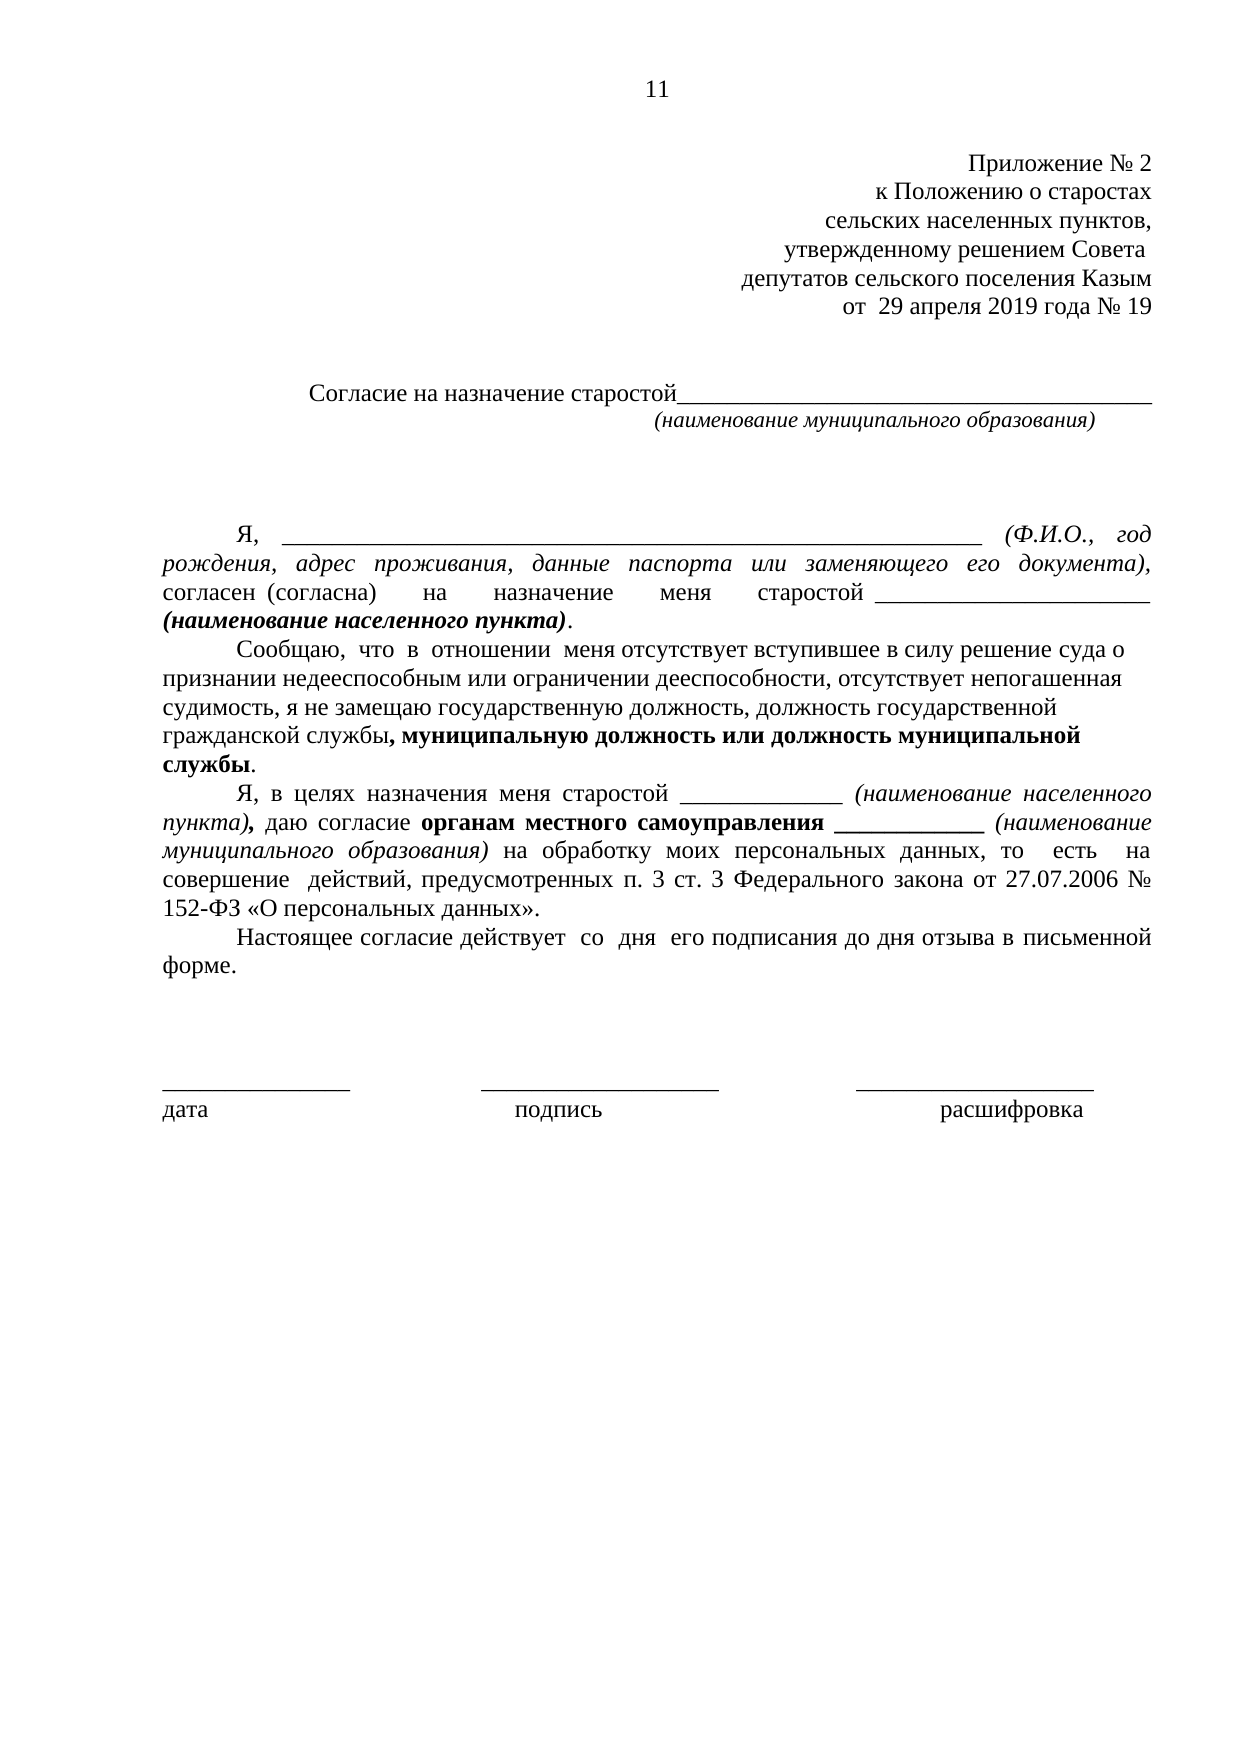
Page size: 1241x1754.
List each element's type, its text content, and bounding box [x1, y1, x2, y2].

text _______________ ___________________ ___________________ [162, 1065, 1152, 1094]
text от 29 апреля 2019 года № 19 [162, 291, 1152, 320]
text утвержденному решением Совета депутатов сельского поселения Казым [162, 234, 1152, 291]
text Я, в целях назначения меня старостой _____________ (наименование населенного пункта), даю согласие органам местного самоуправления ____________ (наименование муниципального образования) на обработку моих персональных данных, то есть на совершение действий, предусмотренных п. 3 ст. 3 Федерального закона от 27.07.2006 № 152-ФЗ «О персональных данных». [162, 778, 1152, 922]
text дата подпись расшифровка [162, 1094, 1152, 1123]
text Настоящее согласие действует со дня его подписания до дня отзыва в письменной форме. [162, 922, 1152, 979]
text Я, ________________________________________________________ (Ф.И.О., год рождения, адрес проживания, данные паспорта или заменяющего его документа), согласен (согласна) на назначение меня старостой ______________________ (наименование населенного пункта). [162, 519, 1152, 634]
text Сообщаю, что в отношении меня отсутствует вступившее в силу решение суда о признании недееспособным или ограничении дееспособности, отсутствует непогашенная судимость, я не замещаю государственную должность, должность государственной гражданской службы, муниципальную должность или должность муниципальной службы. [162, 634, 1152, 778]
text (наименование муниципального образования) [162, 406, 1152, 433]
text к Положению о старостах [162, 176, 1152, 205]
text Приложение № 2 [162, 148, 1152, 176]
text сельских населенных пунктов, [162, 205, 1152, 234]
text Согласие на назначение старостой______________________________________ [162, 378, 1152, 406]
